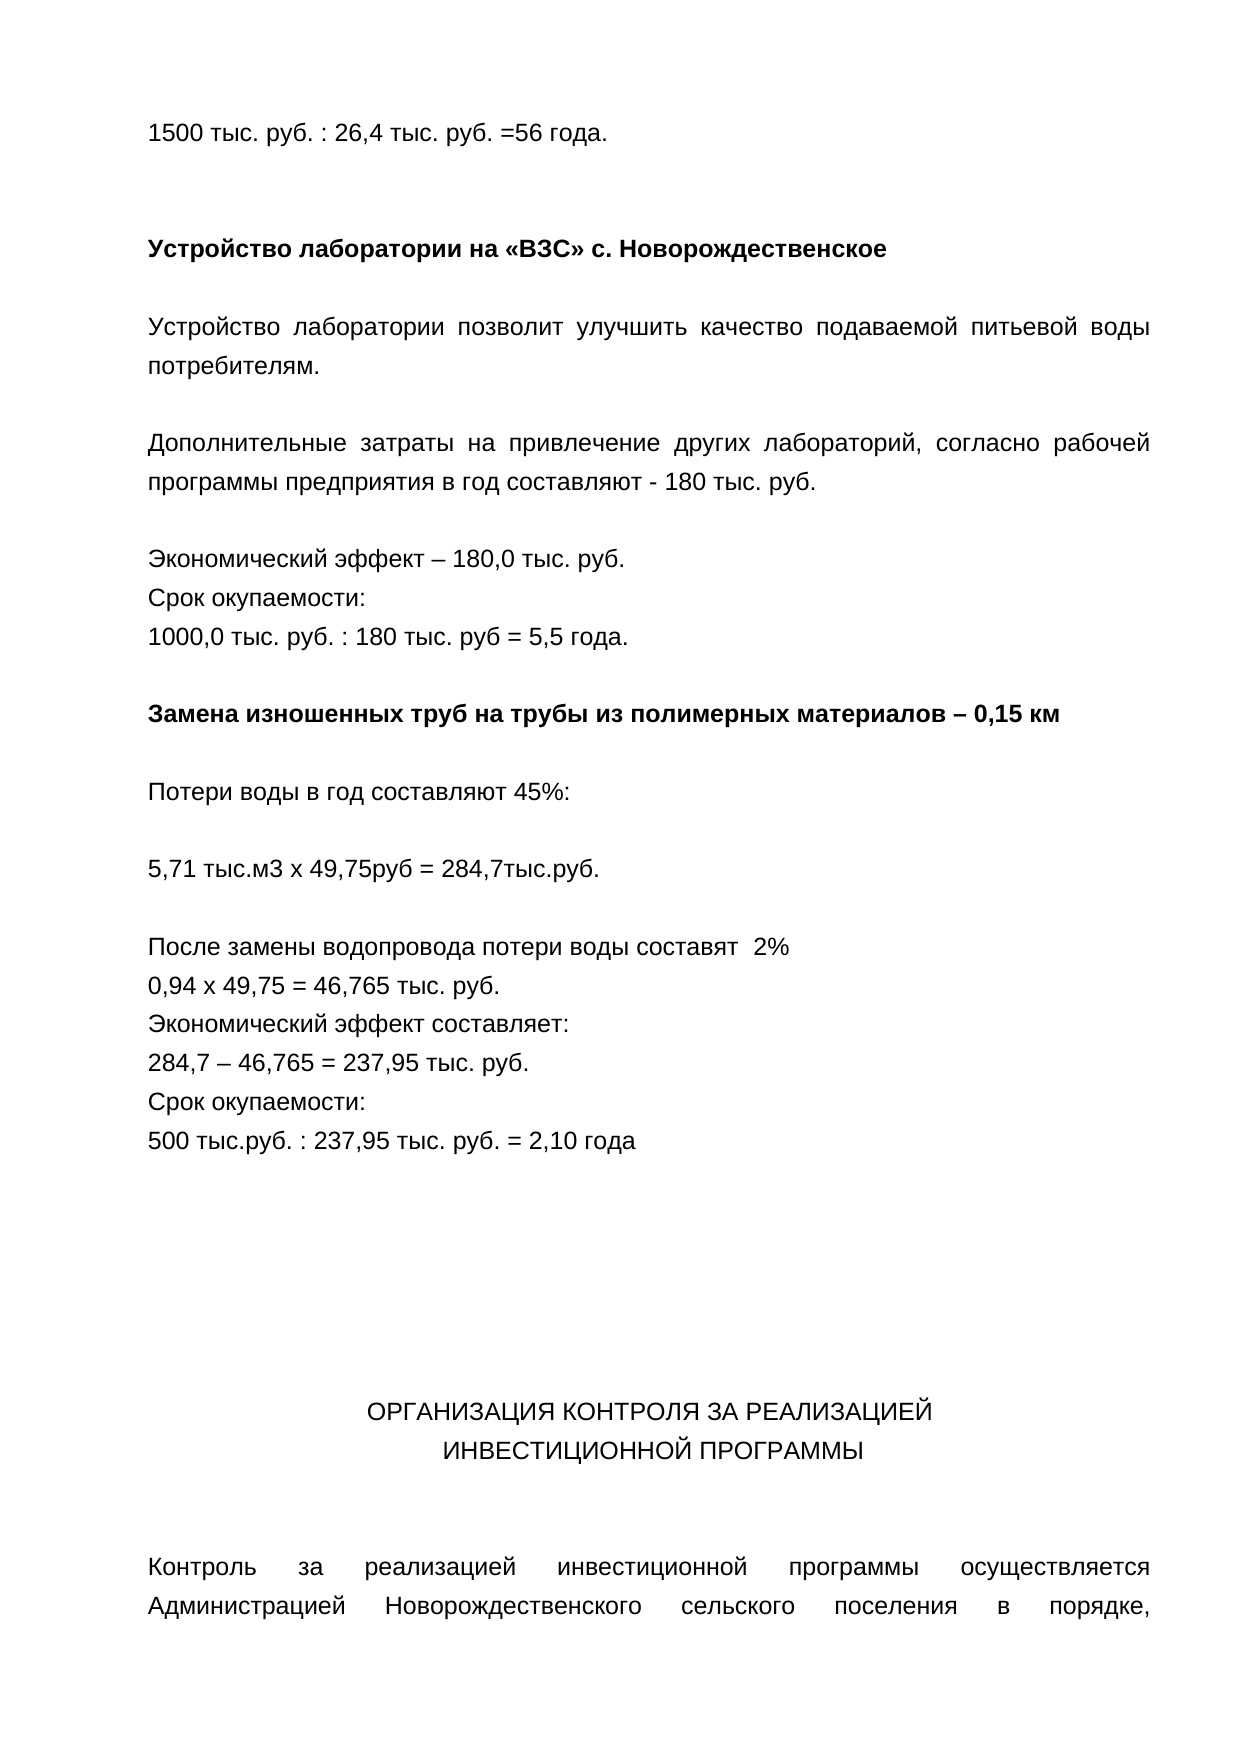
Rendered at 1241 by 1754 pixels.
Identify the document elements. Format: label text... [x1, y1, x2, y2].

text 500 тыс.руб. : 237,95 тыс. руб. = 2,10 года [148, 1126, 1152, 1154]
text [148, 1552, 1152, 1619]
text ОРГАНИЗАЦИЯ КОНТРОЛЯ ЗА РЕАЛИЗАЦИЕЙ [148, 1397, 1152, 1426]
text 1500 тыс. руб. : 26,4 тыс. руб. =56 года. [148, 118, 1152, 147]
text 284,7 – 46,765 = 237,95 тыс. руб. [148, 1048, 1152, 1077]
text Устройство лаборатории позволит улучшить качество подаваемой питьевой воды потребителям. [148, 312, 1152, 379]
text Дополнительные затраты на привлечение других лабораторий, согласно рабочей программы предприятия в год составляют - 180 тыс. руб. [148, 428, 1152, 496]
text После замены водопровода потери воды составят 2% [148, 932, 1152, 961]
text Срок окупаемости: [148, 1087, 1152, 1116]
text Потери воды в год составляют 45%: [148, 777, 1152, 806]
text Экономический эффект – 180,0 тыс. руб. [148, 544, 1152, 573]
text ИНВЕСТИЦИОННОЙ ПРОГРАММЫ [148, 1436, 1152, 1464]
text Экономический эффект составляет: [148, 1009, 1152, 1038]
text 5,71 тыс.м3 х 49,75руб = 284,7тыс.руб. [148, 854, 1152, 883]
text Замена изношенных труб на трубы из полимерных материалов – 0,15 км [148, 699, 1152, 728]
text 0,94 х 49,75 = 46,765 тыс. руб. [148, 971, 1152, 999]
text 1000,0 тыс. руб. : 180 тыс. руб = 5,5 года. [148, 622, 1152, 651]
text Устройство лаборатории на «ВЗС» с. Новорождественское [148, 234, 1152, 263]
text Срок окупаемости: [148, 583, 1152, 612]
